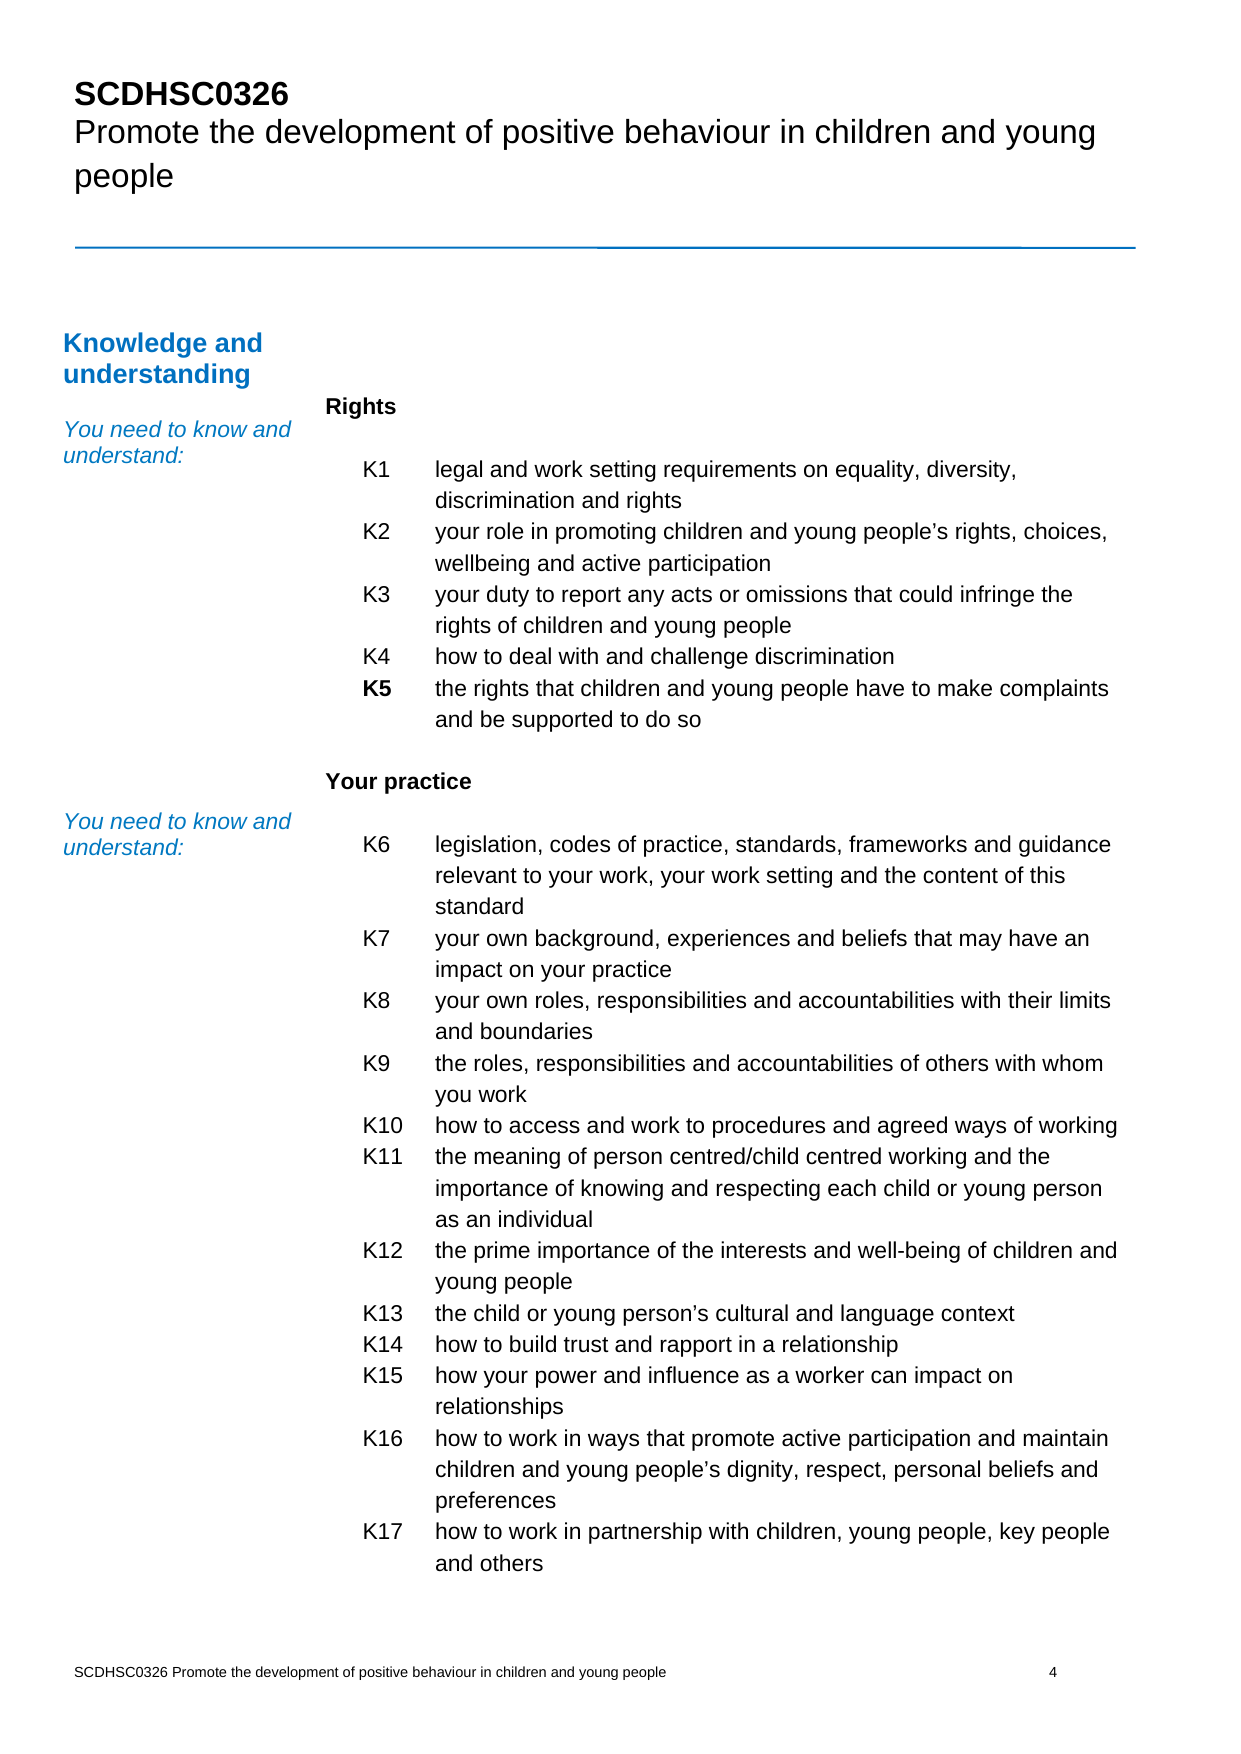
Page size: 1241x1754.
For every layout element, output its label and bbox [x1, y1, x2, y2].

table_header [314, 327, 1137, 1579]
table_header [52, 327, 314, 1579]
